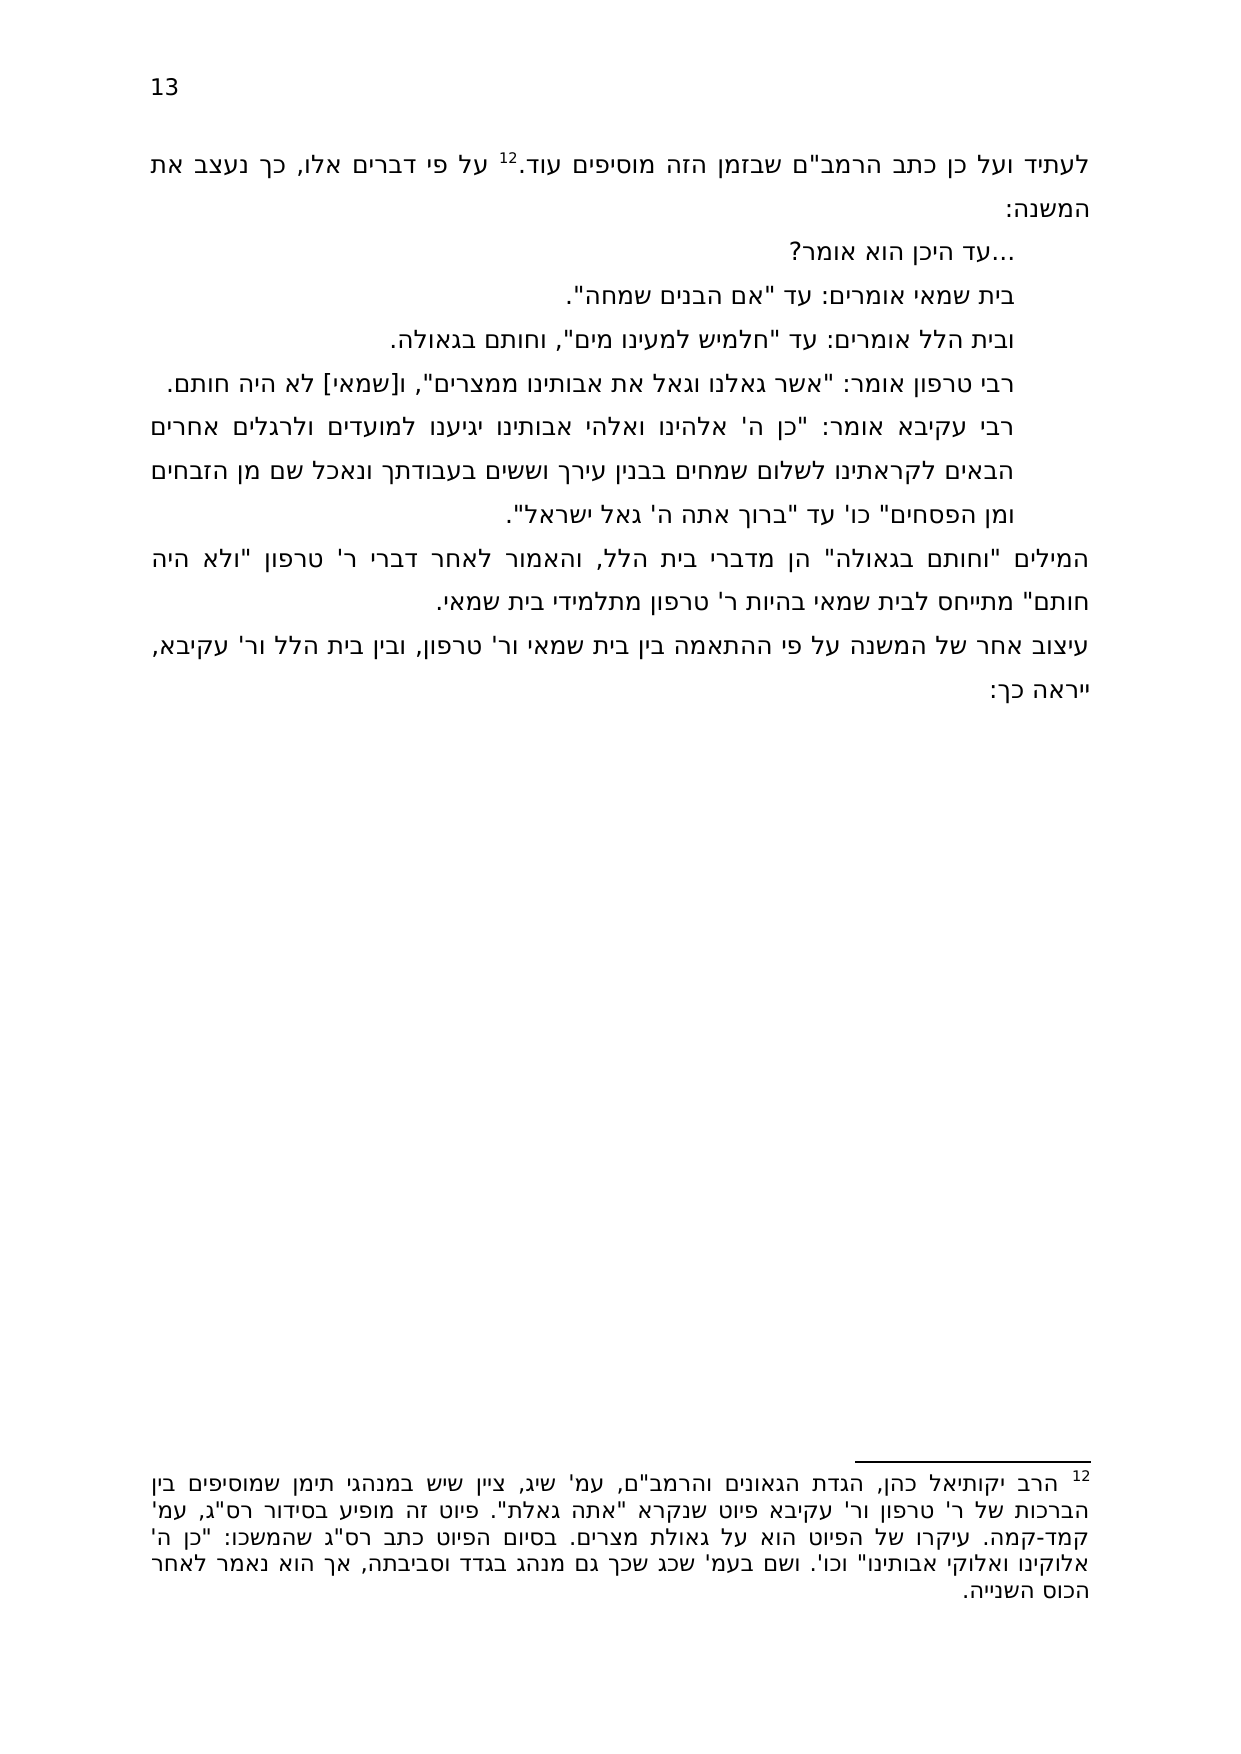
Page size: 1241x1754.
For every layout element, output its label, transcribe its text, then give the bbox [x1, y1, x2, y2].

text רבי עקיבא אומר: "כן ה' אלהינו ואלהי אבותינו יגיענו למועדים ולרגלים אחרים הבאים לקראתינו לשלום שמחים בבנין עירך וששים בעבודתך ונאכל שם מן הזבחים ומן הפסחים" כו' עד "ברוך אתה ה' גאל ישראל". [150, 412, 1015, 529]
text רבי טרפון אומר: "אשר גאלנו וגאל את אבותינו ממצרים", ו[שמאי] לא היה חותם. [150, 369, 1015, 398]
text ובית הלל אומרים: עד "חלמיש למעינו מים", וחותם בגאולה. [150, 325, 1015, 354]
text עיצוב אחר של המשנה על פי ההתאמה בין בית שמאי ור' טרפון, ובין בית הלל ור' עקיבא, ייראה כך: [150, 631, 1090, 704]
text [150, 150, 1090, 223]
text המילים "וחותם בגאולה" הן מדברי בית הלל, והאמור לאחר דברי ר' טרפון "ולא היה חותם" מתייחס לבית שמאי בהיות ר' טרפון מתלמידי בית שמאי. [150, 544, 1090, 617]
text בית שמאי אומרים: עד "אם הבנים שמחה". [150, 281, 1015, 310]
text ...עד היכן הוא אומר? [150, 237, 1015, 267]
